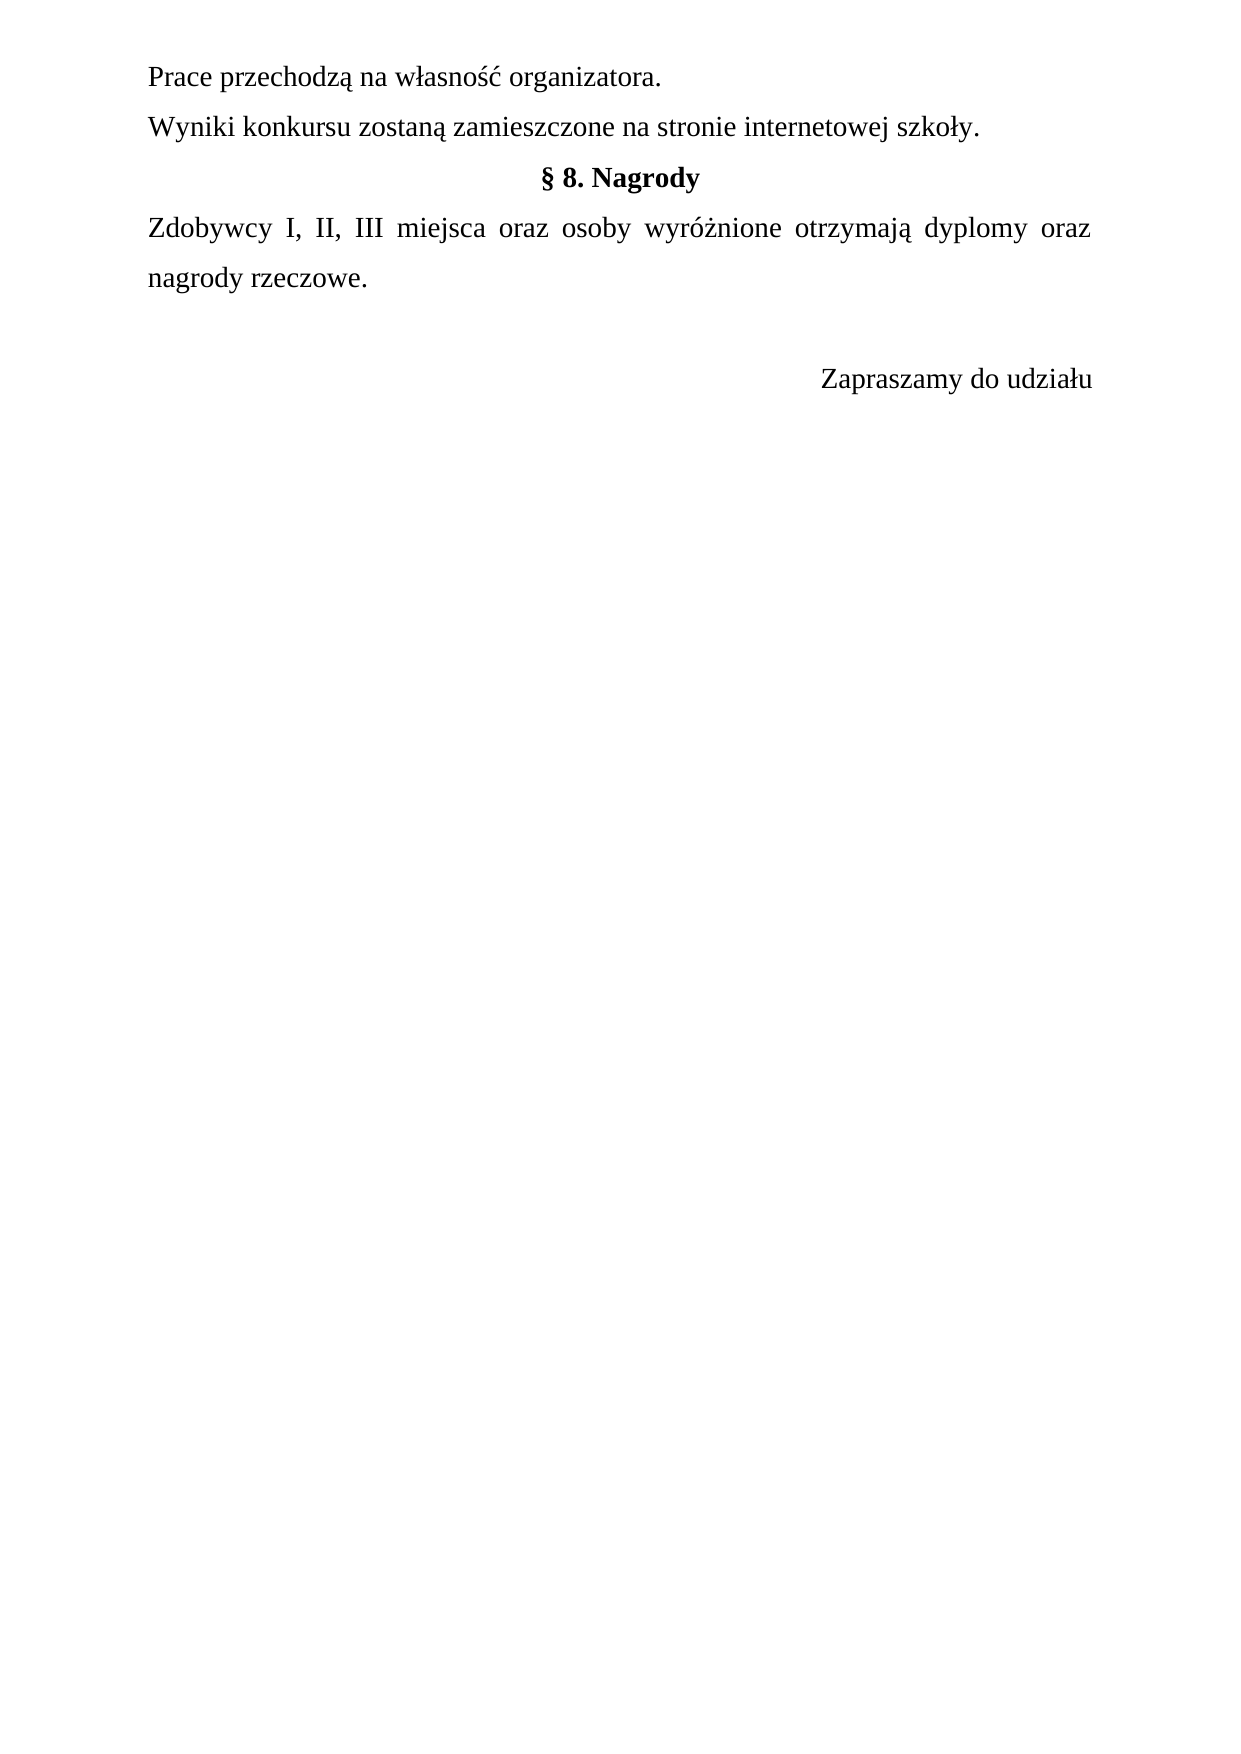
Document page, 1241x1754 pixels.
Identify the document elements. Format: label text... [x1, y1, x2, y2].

text Prace przechodzą na własność organizatora. [148, 59, 1092, 93]
text § 8. Nagrody [148, 160, 1092, 193]
text Wyniki konkursu zostaną zamieszczone na stronie internetowej szkoły. [148, 109, 1092, 143]
text Zapraszamy do udziału [148, 361, 1092, 394]
text Zdobywcy I, II, III miejsca oraz osoby wyróżnione otrzymają dyplomy oraz nagrody rzeczowe. [148, 210, 1092, 294]
